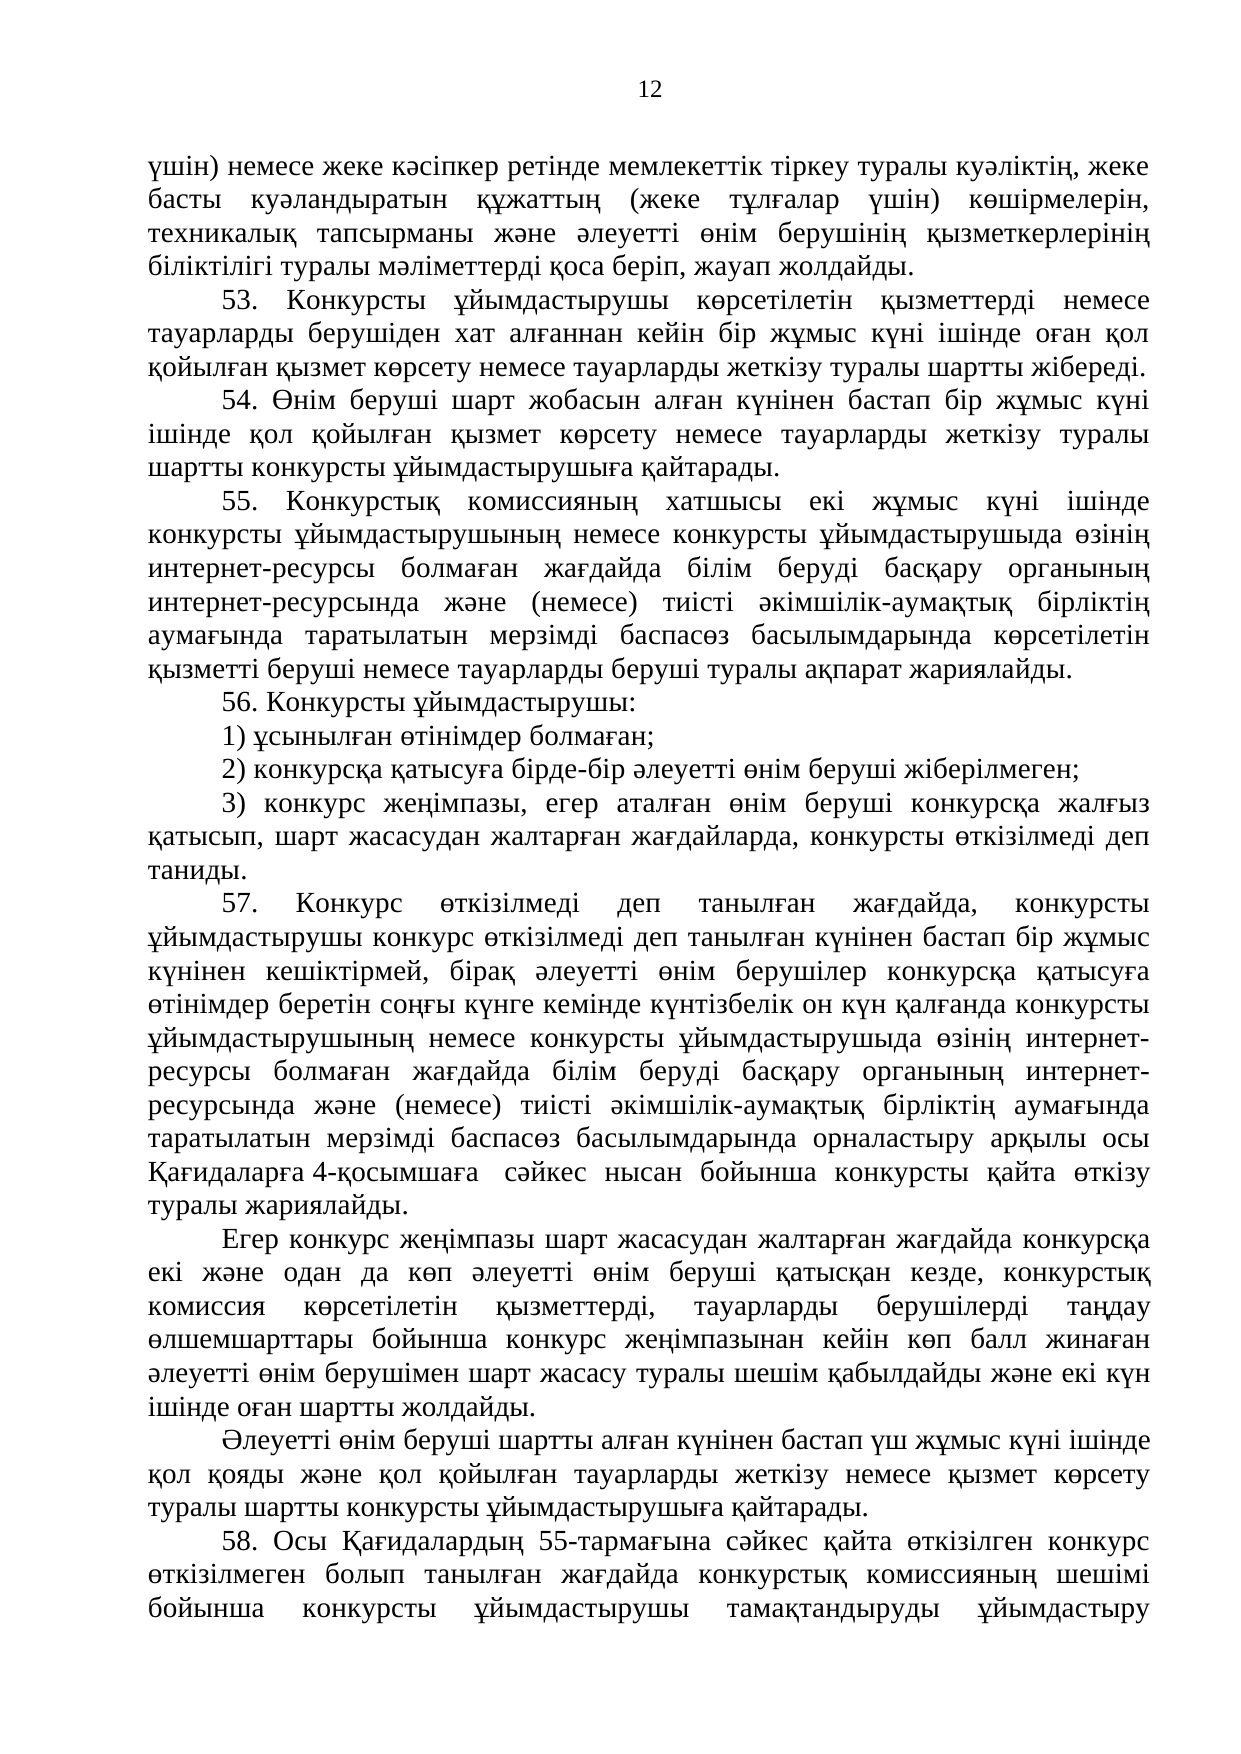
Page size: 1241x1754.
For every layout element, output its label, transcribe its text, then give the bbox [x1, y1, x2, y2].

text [148, 1523, 1152, 1623]
text 57. Конкурс өткізілмеді деп танылған жағдайда, конкурсты ұйымдастырушы конкурс өткізілмеді деп танылған күнінен бастап бір жұмыс күнінен кешіктірмей, бірақ әлеуетті өнім берушілер конкурсқа қатысуға өтінімдер беретін соңғы күнге кемінде күнтізбелік он күн қалғанда конкурсты ұйымдастырушының немесе конкурсты ұйымдастырушыда өзінің интернет-ресурсы болмаған жағдайда білім беруді басқару органының интернет-ресурсында және (немесе) тиісті әкімшілік-аумақтық бірліктің аумағында таратылатын мерзімді баспасөз басылымдарында орналастыру арқылы осы Қағидаларға 4-қосымшаға сәйкес нысан бойынша конкурсты қайта өткізу туралы жариялайды. [148, 886, 1152, 1221]
text 1) ұсынылған өтінімдер болмаған; [148, 718, 1152, 751]
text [148, 148, 1152, 282]
text 55. Конкурстық комиссияның хатшысы екі жұмыс күні ішінде конкурсты ұйымдастырушының немесе конкурсты ұйымдастырушыда өзінің интернет-ресурсы болмаған жағдайда білім беруді басқару органының интернет-ресурсында және (немесе) тиісті әкімшілік-аумақтық бірліктің аумағында таратылатын мерзімді баспасөз басылымдарында көрсетілетін қызметті беруші немесе тауарларды беруші туралы ақпарат жариялайды. [148, 483, 1152, 684]
text 2) конкурсқа қатысуға бірде-бір әлеуетті өнім беруші жіберілмеген; [148, 751, 1152, 785]
text 3) конкурс жеңімпазы, егер аталған өнім беруші конкурсқа жалғыз қатысып, шарт жасасудан жалтарған жағдайларда, конкурсты өткізілмеді деп таниды. [148, 785, 1152, 886]
text Егер конкурс жеңімпазы шарт жасасудан жалтарған жағдайда конкурсқа екі және одан да көп әлеуетті өнім беруші қатысқан кезде, конкурстық комиссия көрсетілетін қызметтерді, тауарларды берушілерді таңдау өлшемшарттары бойынша конкурс жеңімпазынан кейін көп балл жинаған әлеуетті өнім берушімен шарт жасасу туралы шешім қабылдайды және екі күн ішінде оған шартты жолдайды. [148, 1221, 1152, 1422]
text Әлеуетті өнім беруші шартты алған күнінен бастап үш жұмыс күні ішінде қол қояды және қол қойылған тауарларды жеткізу немесе қызмет көрсету туралы шартты конкурсты ұйымдастырушыға қайтарады. [148, 1422, 1152, 1523]
text 53. Конкурсты ұйымдастырушы көрсетілетін қызметтерді немесе тауарларды берушіден хат алғаннан кейін бір жұмыс күні ішінде оған қол қойылған қызмет көрсету немесе тауарларды жеткізу туралы шартты жібереді. [148, 282, 1152, 382]
text 56. Конкурсты ұйымдастырушы: [148, 684, 1152, 718]
text 54. Өнім беруші шарт жобасын алған күнінен бастап бір жұмыс күні ішінде қол қойылған қызмет көрсету немесе тауарларды жеткізу туралы шартты конкурсты ұйымдастырушыға қайтарады. [148, 382, 1152, 483]
